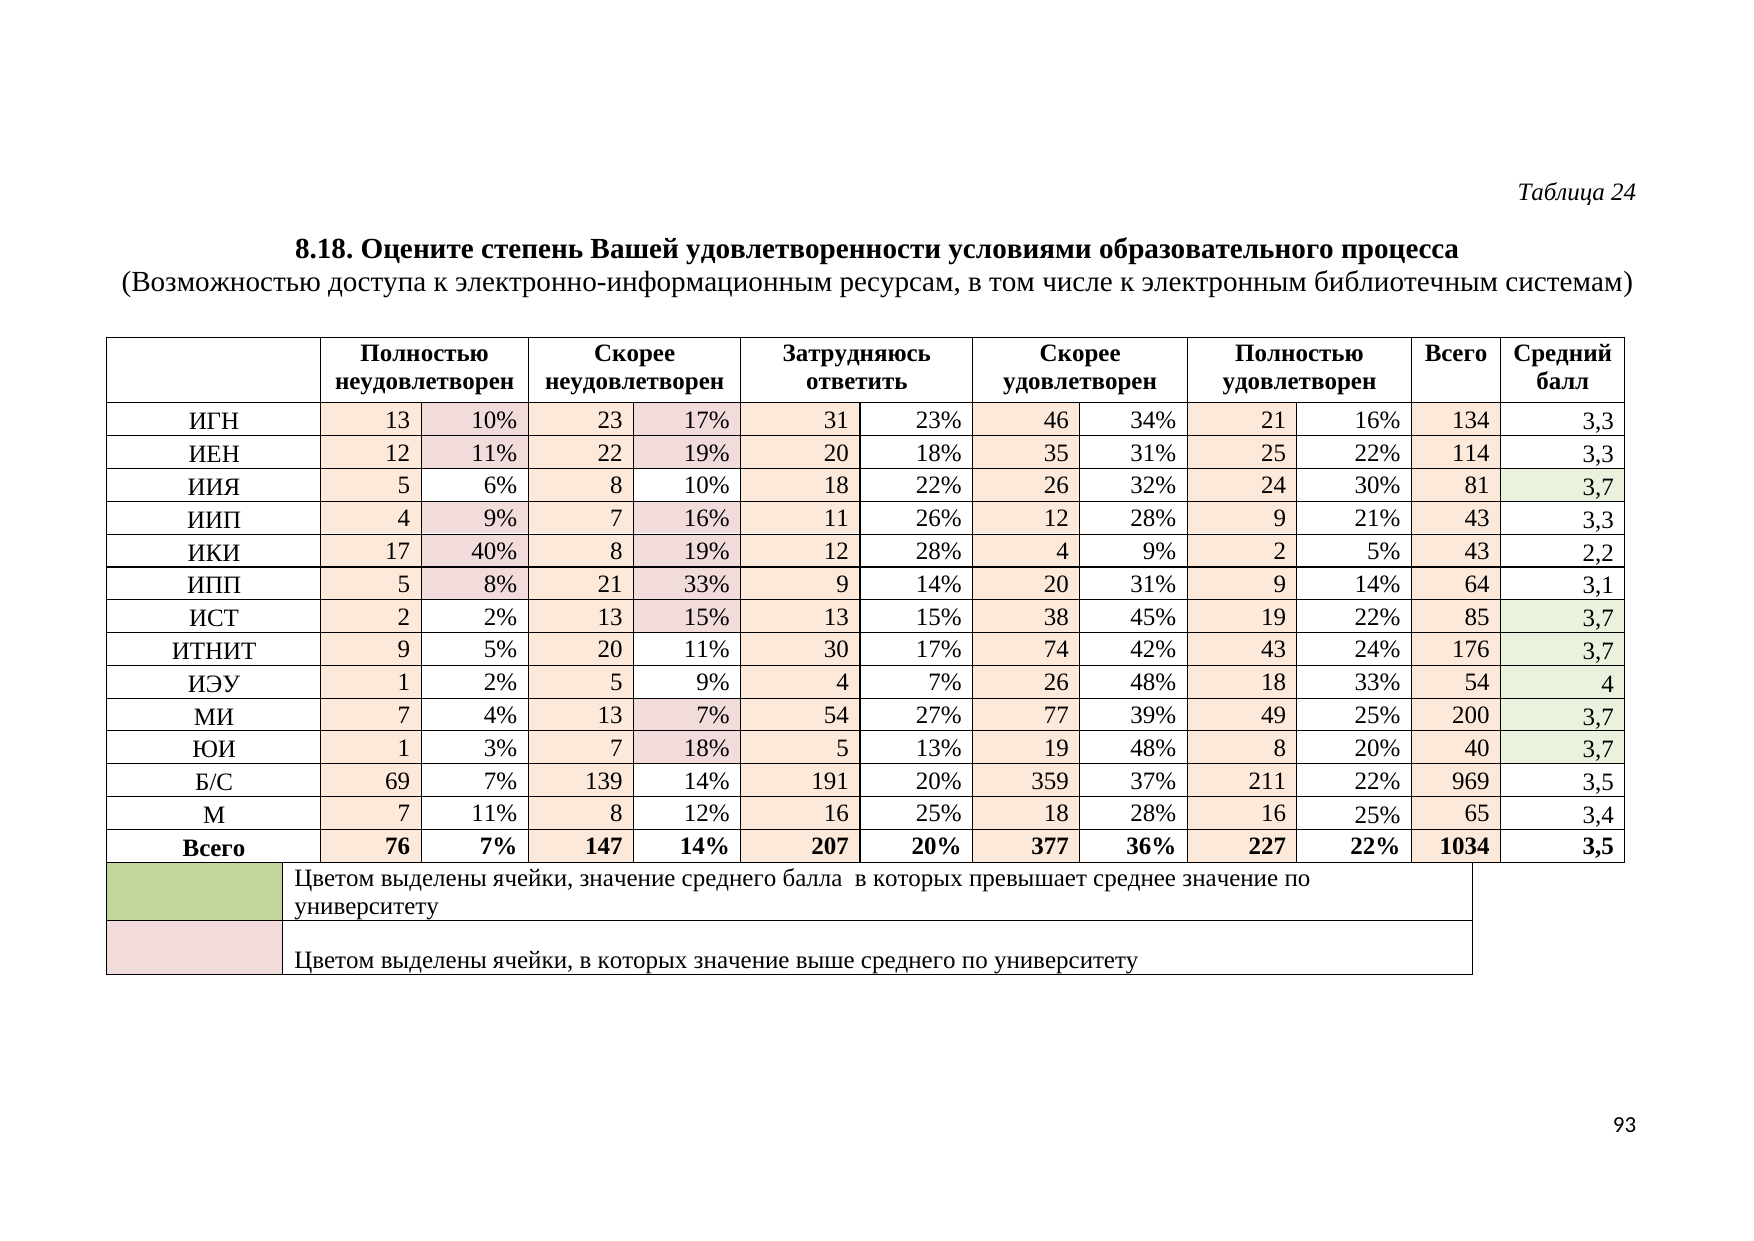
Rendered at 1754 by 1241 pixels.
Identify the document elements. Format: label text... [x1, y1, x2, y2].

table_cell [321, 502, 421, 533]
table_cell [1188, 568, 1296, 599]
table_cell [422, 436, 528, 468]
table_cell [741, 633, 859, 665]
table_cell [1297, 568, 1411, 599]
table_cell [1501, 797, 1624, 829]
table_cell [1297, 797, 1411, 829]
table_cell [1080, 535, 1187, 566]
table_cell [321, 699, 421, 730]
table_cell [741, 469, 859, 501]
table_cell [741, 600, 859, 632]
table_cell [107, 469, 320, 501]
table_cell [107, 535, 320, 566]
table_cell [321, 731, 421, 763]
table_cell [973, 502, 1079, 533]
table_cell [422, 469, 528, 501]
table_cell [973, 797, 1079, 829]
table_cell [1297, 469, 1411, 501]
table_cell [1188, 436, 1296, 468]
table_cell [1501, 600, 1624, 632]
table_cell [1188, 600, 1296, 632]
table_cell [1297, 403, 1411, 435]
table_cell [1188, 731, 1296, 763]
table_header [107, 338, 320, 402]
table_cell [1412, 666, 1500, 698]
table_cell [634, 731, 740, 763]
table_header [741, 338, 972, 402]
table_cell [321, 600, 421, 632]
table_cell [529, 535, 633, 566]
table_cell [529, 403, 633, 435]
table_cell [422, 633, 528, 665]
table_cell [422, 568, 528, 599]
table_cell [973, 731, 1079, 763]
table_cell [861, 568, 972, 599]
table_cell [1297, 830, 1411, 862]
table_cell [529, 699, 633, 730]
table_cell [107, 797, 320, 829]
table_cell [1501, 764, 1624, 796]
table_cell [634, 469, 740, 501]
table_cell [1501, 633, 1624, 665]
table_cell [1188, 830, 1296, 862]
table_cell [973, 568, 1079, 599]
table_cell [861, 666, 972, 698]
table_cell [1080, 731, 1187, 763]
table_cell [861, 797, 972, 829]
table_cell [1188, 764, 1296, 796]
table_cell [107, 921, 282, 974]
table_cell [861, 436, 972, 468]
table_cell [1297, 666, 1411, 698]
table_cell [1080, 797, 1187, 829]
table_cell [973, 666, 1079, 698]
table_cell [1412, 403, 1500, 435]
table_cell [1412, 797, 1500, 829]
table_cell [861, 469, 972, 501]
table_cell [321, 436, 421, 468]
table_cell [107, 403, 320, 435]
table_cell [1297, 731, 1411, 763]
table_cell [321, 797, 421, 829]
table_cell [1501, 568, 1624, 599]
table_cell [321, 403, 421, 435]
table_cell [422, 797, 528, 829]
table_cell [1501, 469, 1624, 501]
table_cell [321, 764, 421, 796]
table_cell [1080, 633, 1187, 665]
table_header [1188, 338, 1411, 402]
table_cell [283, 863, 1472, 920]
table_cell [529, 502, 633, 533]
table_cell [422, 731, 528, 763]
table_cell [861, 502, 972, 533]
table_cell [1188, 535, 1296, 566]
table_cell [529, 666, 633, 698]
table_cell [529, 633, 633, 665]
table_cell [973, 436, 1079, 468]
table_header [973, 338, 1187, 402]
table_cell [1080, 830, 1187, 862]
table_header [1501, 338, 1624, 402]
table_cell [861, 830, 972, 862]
text Таблица 24 [118, 177, 1636, 206]
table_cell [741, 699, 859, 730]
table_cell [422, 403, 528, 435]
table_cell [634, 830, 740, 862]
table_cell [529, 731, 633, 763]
text 8.18. Оцените степень Вашей удовлетворенности условиями образовательного процесса [118, 231, 1636, 264]
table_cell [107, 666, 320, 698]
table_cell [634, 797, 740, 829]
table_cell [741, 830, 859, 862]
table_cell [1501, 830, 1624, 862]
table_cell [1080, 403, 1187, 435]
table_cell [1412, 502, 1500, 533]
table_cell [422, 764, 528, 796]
text (Возможностью доступа к электронно-информационным ресурсам, в том числе к электронным библиотечным системам) [118, 264, 1636, 298]
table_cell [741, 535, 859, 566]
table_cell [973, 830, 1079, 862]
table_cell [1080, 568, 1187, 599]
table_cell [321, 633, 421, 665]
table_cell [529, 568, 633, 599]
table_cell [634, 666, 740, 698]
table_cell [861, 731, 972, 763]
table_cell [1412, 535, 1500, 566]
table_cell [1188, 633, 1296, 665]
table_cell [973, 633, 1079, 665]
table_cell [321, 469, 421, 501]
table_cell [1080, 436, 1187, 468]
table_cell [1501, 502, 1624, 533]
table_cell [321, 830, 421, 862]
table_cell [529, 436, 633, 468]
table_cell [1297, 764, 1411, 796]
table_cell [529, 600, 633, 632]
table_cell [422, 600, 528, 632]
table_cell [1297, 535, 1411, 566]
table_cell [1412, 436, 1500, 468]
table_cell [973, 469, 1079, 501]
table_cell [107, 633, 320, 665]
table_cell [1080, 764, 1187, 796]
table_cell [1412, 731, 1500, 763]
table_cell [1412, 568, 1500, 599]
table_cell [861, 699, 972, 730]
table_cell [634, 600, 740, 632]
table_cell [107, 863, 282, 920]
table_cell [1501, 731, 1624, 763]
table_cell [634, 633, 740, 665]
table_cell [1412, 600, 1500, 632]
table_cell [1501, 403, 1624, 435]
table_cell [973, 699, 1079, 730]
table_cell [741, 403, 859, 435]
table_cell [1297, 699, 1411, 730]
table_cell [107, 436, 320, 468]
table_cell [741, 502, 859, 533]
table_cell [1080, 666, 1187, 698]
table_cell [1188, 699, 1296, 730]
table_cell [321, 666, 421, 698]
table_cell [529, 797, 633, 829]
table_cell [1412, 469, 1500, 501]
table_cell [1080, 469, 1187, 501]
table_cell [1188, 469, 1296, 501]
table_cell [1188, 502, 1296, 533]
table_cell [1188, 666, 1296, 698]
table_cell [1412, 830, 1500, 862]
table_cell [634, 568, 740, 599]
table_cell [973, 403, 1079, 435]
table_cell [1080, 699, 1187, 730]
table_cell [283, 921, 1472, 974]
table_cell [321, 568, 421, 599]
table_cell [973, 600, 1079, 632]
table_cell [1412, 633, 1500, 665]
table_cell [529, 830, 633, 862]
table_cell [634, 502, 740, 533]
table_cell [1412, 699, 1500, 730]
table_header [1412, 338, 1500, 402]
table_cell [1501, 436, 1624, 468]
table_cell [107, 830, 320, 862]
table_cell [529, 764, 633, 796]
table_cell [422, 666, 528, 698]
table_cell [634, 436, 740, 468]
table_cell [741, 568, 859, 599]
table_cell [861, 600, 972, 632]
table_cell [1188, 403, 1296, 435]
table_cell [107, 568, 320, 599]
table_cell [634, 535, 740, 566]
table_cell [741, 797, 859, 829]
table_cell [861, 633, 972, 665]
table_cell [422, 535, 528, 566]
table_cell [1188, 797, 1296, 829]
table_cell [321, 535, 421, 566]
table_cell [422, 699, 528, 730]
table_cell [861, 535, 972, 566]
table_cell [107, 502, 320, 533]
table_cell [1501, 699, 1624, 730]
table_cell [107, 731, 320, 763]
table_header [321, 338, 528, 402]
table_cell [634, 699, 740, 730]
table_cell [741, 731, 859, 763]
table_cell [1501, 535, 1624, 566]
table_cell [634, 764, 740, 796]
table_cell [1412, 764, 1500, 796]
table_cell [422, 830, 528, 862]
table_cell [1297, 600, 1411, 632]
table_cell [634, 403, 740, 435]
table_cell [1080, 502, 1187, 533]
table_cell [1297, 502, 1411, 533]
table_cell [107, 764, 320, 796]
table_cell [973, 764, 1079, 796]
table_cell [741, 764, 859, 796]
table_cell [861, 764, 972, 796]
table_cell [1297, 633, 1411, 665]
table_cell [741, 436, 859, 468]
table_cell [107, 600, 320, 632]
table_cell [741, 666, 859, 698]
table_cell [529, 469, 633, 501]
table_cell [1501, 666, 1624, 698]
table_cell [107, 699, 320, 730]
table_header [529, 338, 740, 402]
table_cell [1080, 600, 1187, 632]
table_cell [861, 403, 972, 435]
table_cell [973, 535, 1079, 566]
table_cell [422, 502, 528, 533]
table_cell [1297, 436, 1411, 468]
